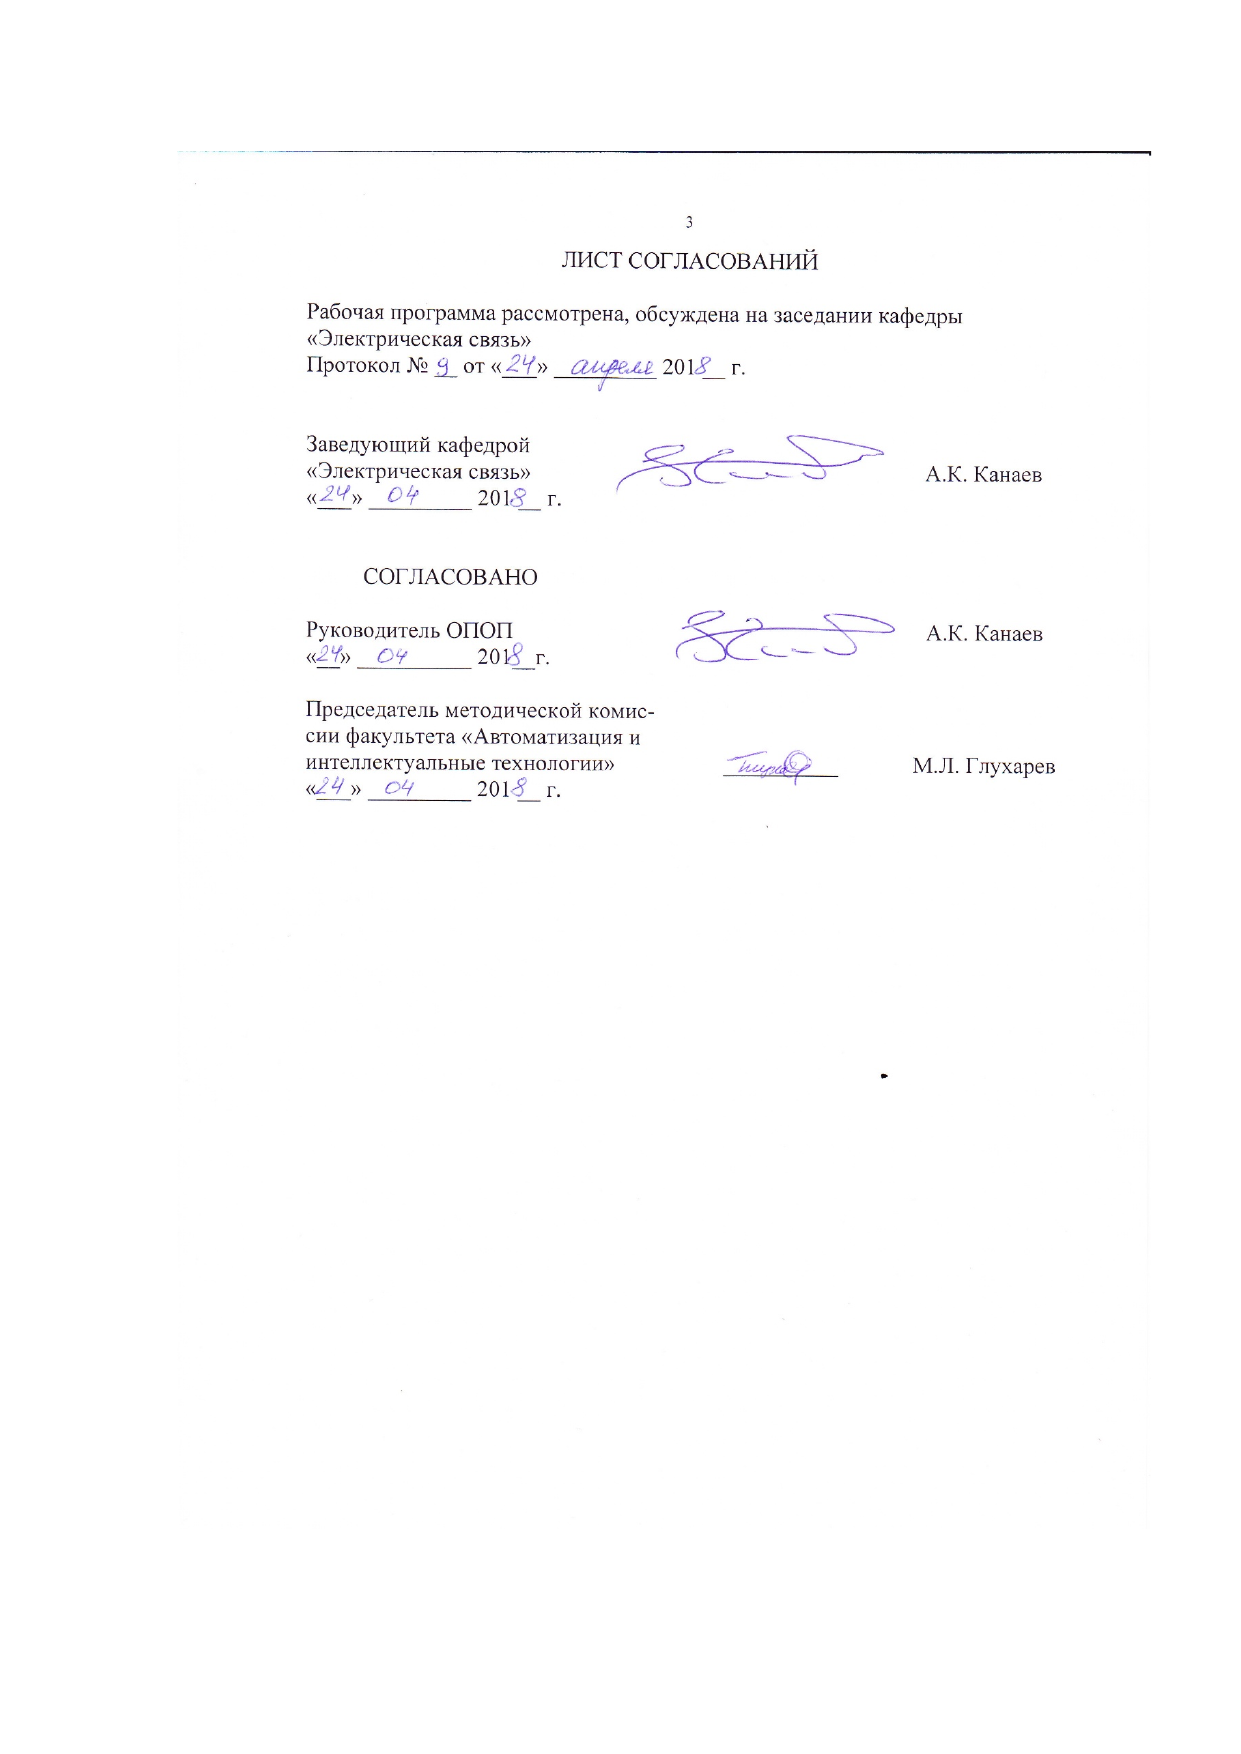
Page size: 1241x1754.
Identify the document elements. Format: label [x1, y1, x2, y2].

picture [177, 151, 1152, 1529]
